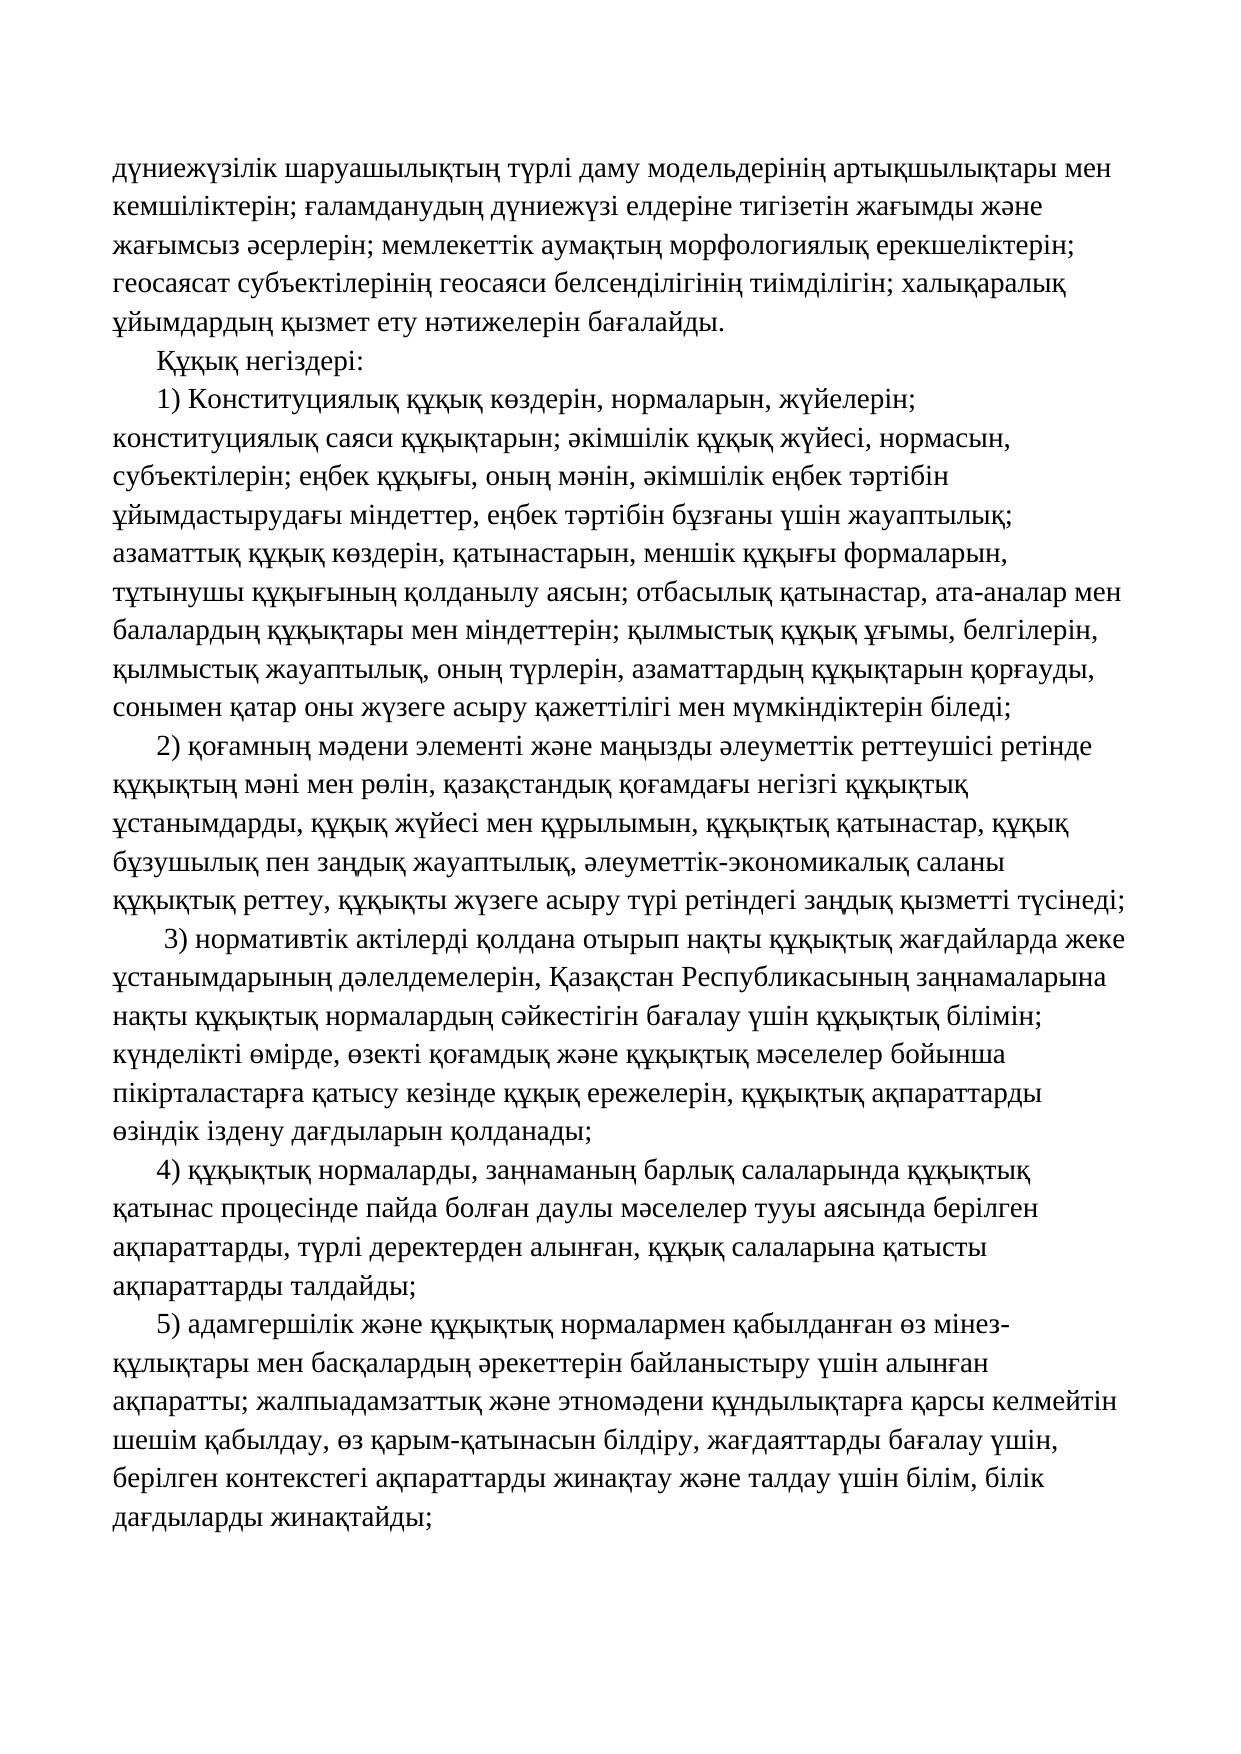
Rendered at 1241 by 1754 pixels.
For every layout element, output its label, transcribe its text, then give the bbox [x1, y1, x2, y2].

text 5) адамгершілік және құқықтық нормалармен қабылданған өз мінез-құлықтары мен басқалардың әрекеттерін байланыстыру үшін алынған ақпаратты; жалпыадамзаттық және этномәдени құндылықтарға қарсы келмейтін шешім қабылдау, өз қарым-қатынасын білдіру, жағдаяттарды бағалау үшін, берілген контекстегі ақпараттарды жинақтау және талдау үшін білім, білік дағдыларды жинақтайды; [112, 1306, 1128, 1532]
text 1) Конституциялық құқық көздерін, нормаларын, жүйелерін; конституциялық саяси құқықтарын; әкімшілік құқық жүйесі, нормасын, субъектілерін; еңбек құқығы, оның мәнін, әкімшілік еңбек тәртібін ұйымдастырудағы міндеттер, еңбек тәртібін бұзғаны үшін жауаптылық; азаматтық құқық көздерін, қатынастарын, меншік құқығы формаларын, тұтынушы құқығының қолданылу аясын; отбасылық қатынастар, ата-аналар мен балалардың құқықтары мен міндеттерін; қылмыстық құқық ұғымы, белгілерін, қылмыстық жауаптылық, оның түрлерін, азаматтардың құқықтарын қорғауды, сонымен қатар оны жүзеге асыру қажеттілігі мен мүмкіндіктерін біледі; [112, 381, 1128, 723]
text 2) қоғамның мәдени элементі және маңызды әлеуметтік реттеушісі ретінде құқықтың мәні мен рөлін, қазақстандық қоғамдағы негізгі құқықтық ұстанымдарды, құқық жүйесі мен құрылымын, құқықтық қатынастар, құқық бұзушылық пен заңдық жауаптылық, әлеуметтік-экономикалық саланы құқықтық реттеу, құқықты жүзеге асыру түрі ретіндегі заңдық қызметті түсінеді; [112, 728, 1128, 916]
text 4) құқықтық нормаларды, заңнаманың барлық салаларында құқықтық қатынас процесінде пайда болған даулы мәселелер тууы аясында берілген ақпараттарды, түрлі деректерден алынған, құқық салаларына қатысты ақпараттарды талдайды; [112, 1152, 1128, 1301]
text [112, 150, 1128, 338]
text 3) нормативтік актілерді қолдана отырып нақты құқықтық жағдайларда жеке ұстанымдарының дәлелдемелерін, Қазақстан Республикасының заңнамаларына нақты құқықтық нормалардың сәйкестігін бағалау үшін құқықтық білімін; күнделікті өмірде, өзекті қоғамдық және құқықтық мәселелер бойынша пікірталастарға қатысу кезінде құқық ережелерін, құқықтық ақпараттарды өзіндік іздену дағдыларын қолданады; [112, 921, 1128, 1147]
text Құқық негіздері: [112, 343, 1128, 376]
